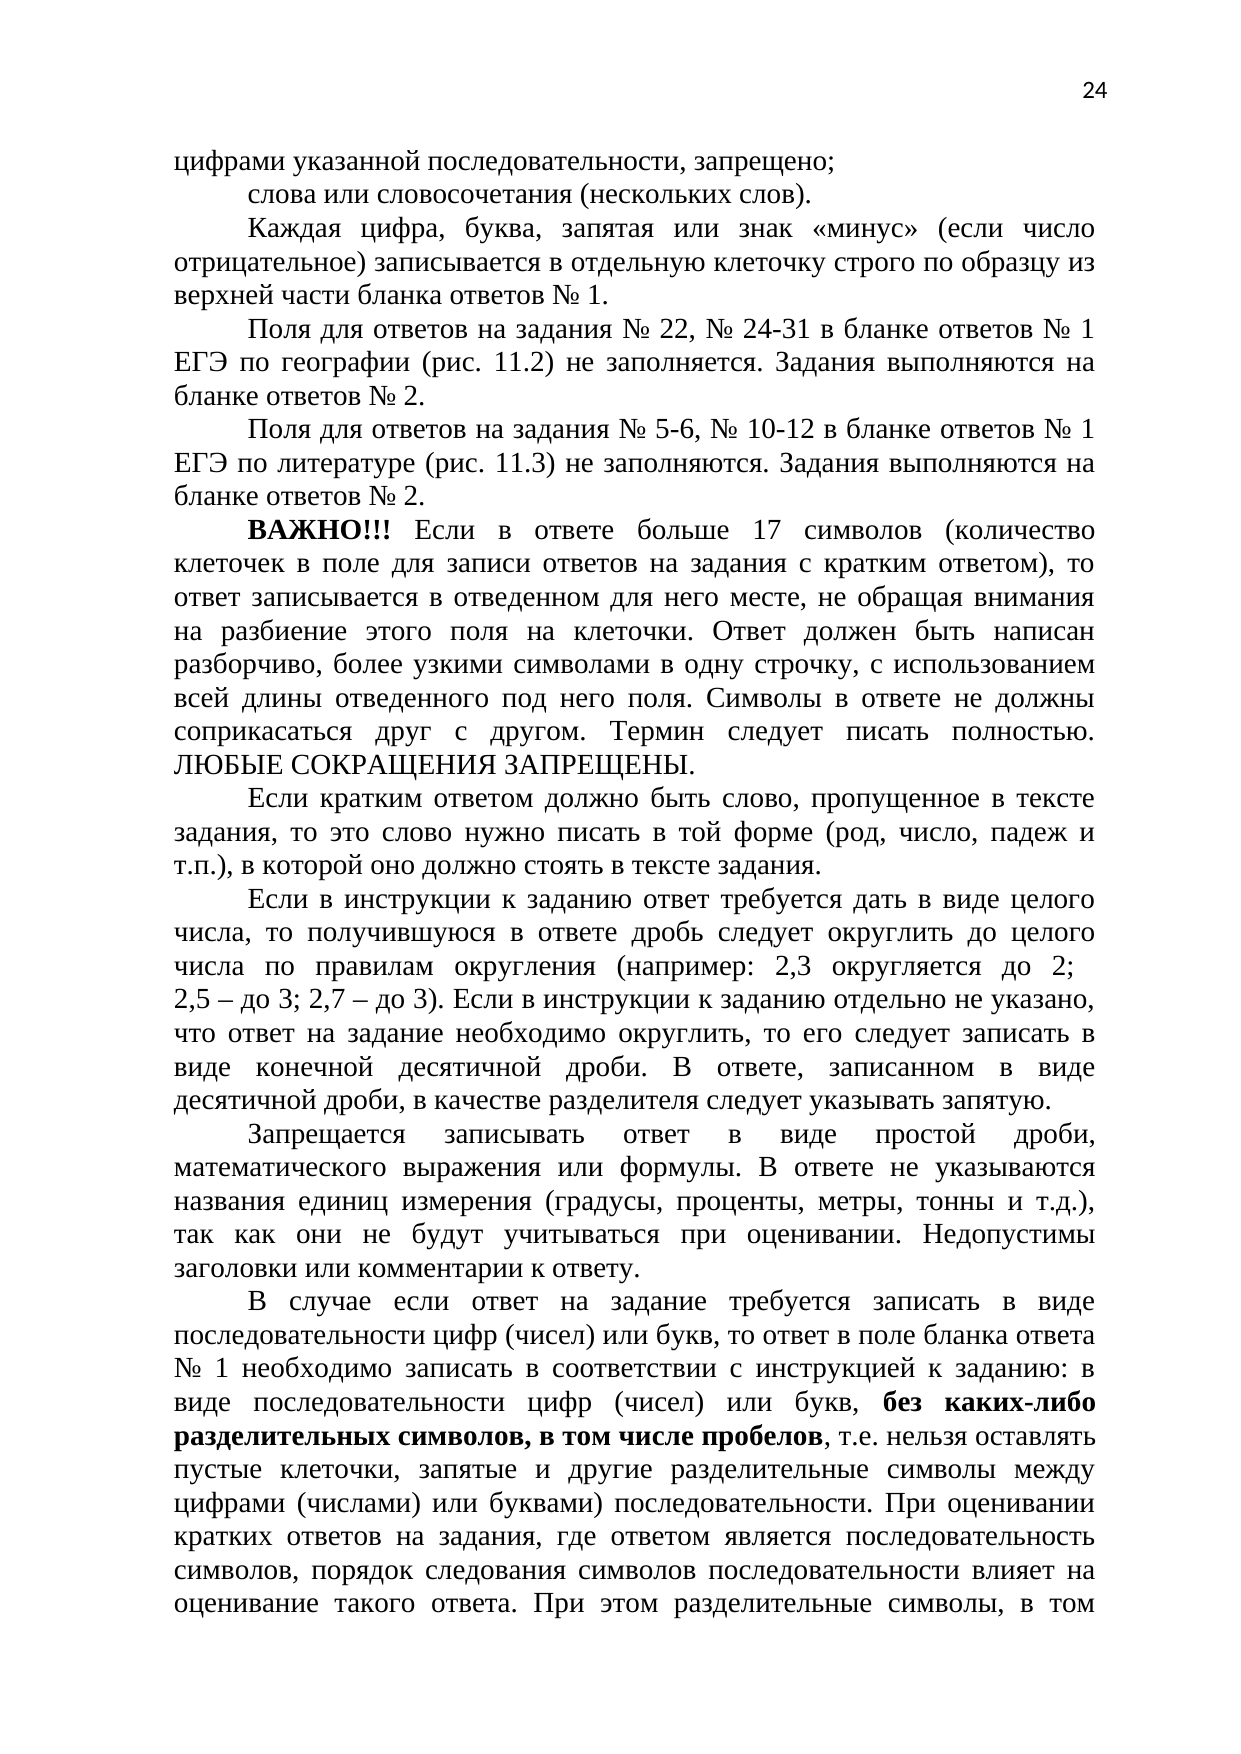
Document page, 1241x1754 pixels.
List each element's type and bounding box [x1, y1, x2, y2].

table_header [163, 118, 1107, 1619]
